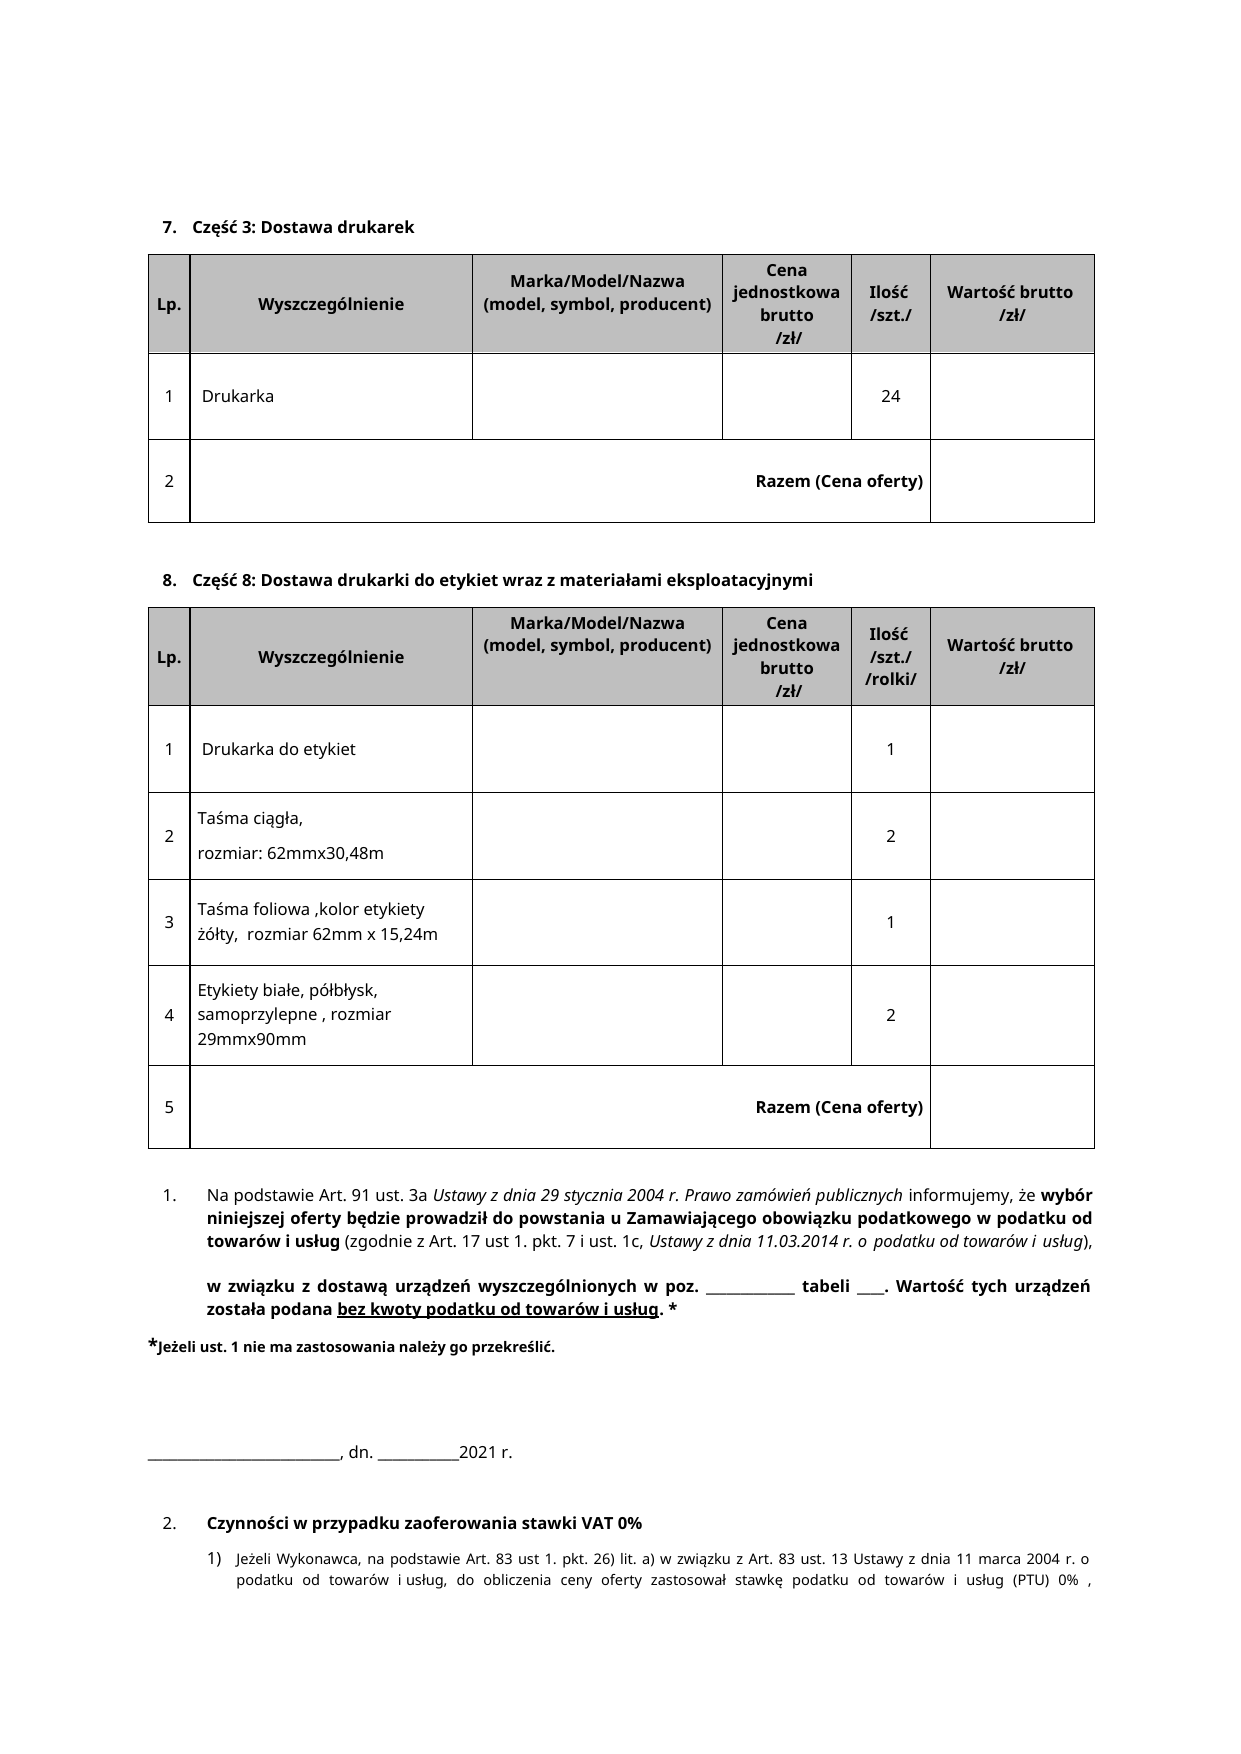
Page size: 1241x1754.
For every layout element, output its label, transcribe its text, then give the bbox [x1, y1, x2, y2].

text __________________________, dn. ___________2021 r. [148, 1441, 1093, 1464]
table_cell [473, 966, 722, 1064]
text *Jeżeli ust. 1 nie ma zastosowania należy go przekreślić. [148, 1333, 1093, 1358]
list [207, 1547, 1093, 1589]
table_header Wartość brutto /zł/ [931, 608, 1094, 705]
table_cell [473, 354, 722, 439]
table_header Ilość /szt./ [852, 255, 930, 352]
table_cell [723, 793, 851, 878]
table_cell Taśma foliowa ,kolor etykiety żółty, rozmiar 62mm x 15,24m [191, 880, 472, 965]
table_header Ilość /szt./ /rolki/ [852, 608, 930, 705]
list Na podstawie Art. 91 ust. 3a Ustawy z dnia 29 stycznia 2004 r. Prawo zamówień publicznych informujemy, że wybór niniejszej oferty będzie prowadził do powstania u Zamawiającego obowiązku podatkowego w podatku od towarów i usług (zgodnie z Art. 17 ust 1. pkt. 7 i ust. 1c, Ustawy z dnia 11.03.2014 r. o podatku od towarów i usług), w związku z dostawą urządzeń wyszczególnionych w poz. _____________ tabeli ____. Wartość tych urządzeń została podana bez kwoty podatku od towarów i usług. * [162, 1184, 1093, 1320]
table_cell [473, 706, 722, 792]
table_cell [473, 793, 722, 878]
table_cell [931, 966, 1094, 1064]
table_cell 2 [852, 966, 930, 1064]
table_cell 4 [149, 966, 189, 1064]
table_cell 3 [149, 880, 189, 965]
table_cell [931, 706, 1094, 792]
table_cell [473, 880, 722, 965]
table_header Wyszczególnienie [191, 608, 472, 705]
table_cell 1 [149, 706, 189, 792]
table_cell 5 [149, 1066, 189, 1148]
list Część 8: Dostawa drukarki do etykiet wraz z materiałami eksploatacyjnymi [162, 568, 1093, 591]
table_cell 1 [852, 880, 930, 965]
table_header Wyszczególnienie [191, 255, 472, 352]
table_cell [723, 880, 851, 965]
table_cell [931, 354, 1094, 439]
table_cell [931, 1066, 1094, 1148]
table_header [473, 255, 722, 352]
table_cell [931, 880, 1094, 965]
table_cell Drukarka [191, 354, 472, 439]
table_cell 2 [149, 440, 189, 522]
table_cell [931, 440, 1094, 522]
table_header Cena jednostkowa brutto /zł/ [723, 255, 851, 352]
table_cell 2 [149, 793, 189, 878]
table_cell Razem (Cena oferty) [191, 1066, 930, 1148]
table_header Marka/Model/Nazwa (model, symbol, producent) [473, 608, 722, 705]
table_header Lp. [149, 255, 189, 352]
table_header Cena jednostkowa brutto /zł/ [723, 608, 851, 705]
table_cell 2 [852, 793, 930, 878]
table_cell Razem (Cena oferty) [191, 440, 930, 522]
table_cell Taśma ciągła, rozmiar: 62mmx30,48m [191, 793, 472, 878]
table_cell 1 [852, 706, 930, 792]
table_cell Drukarka do etykiet [191, 706, 472, 792]
table_cell [931, 793, 1094, 878]
table_cell 24 [852, 354, 930, 439]
table_cell [723, 966, 851, 1064]
list Czynności w przypadku zaoferowania stawki VAT 0% [162, 1511, 1093, 1534]
table_cell [723, 706, 851, 792]
list Część 3: Dostawa drukarek [162, 216, 1093, 238]
table_header Wartość brutto /zł/ [931, 255, 1094, 352]
table_cell 1 [149, 354, 189, 439]
table_header Lp. [149, 608, 189, 705]
table_cell [723, 354, 851, 439]
table_cell Etykiety białe, półbłysk, samoprzylepne , rozmiar 29mmx90mm [191, 966, 472, 1064]
